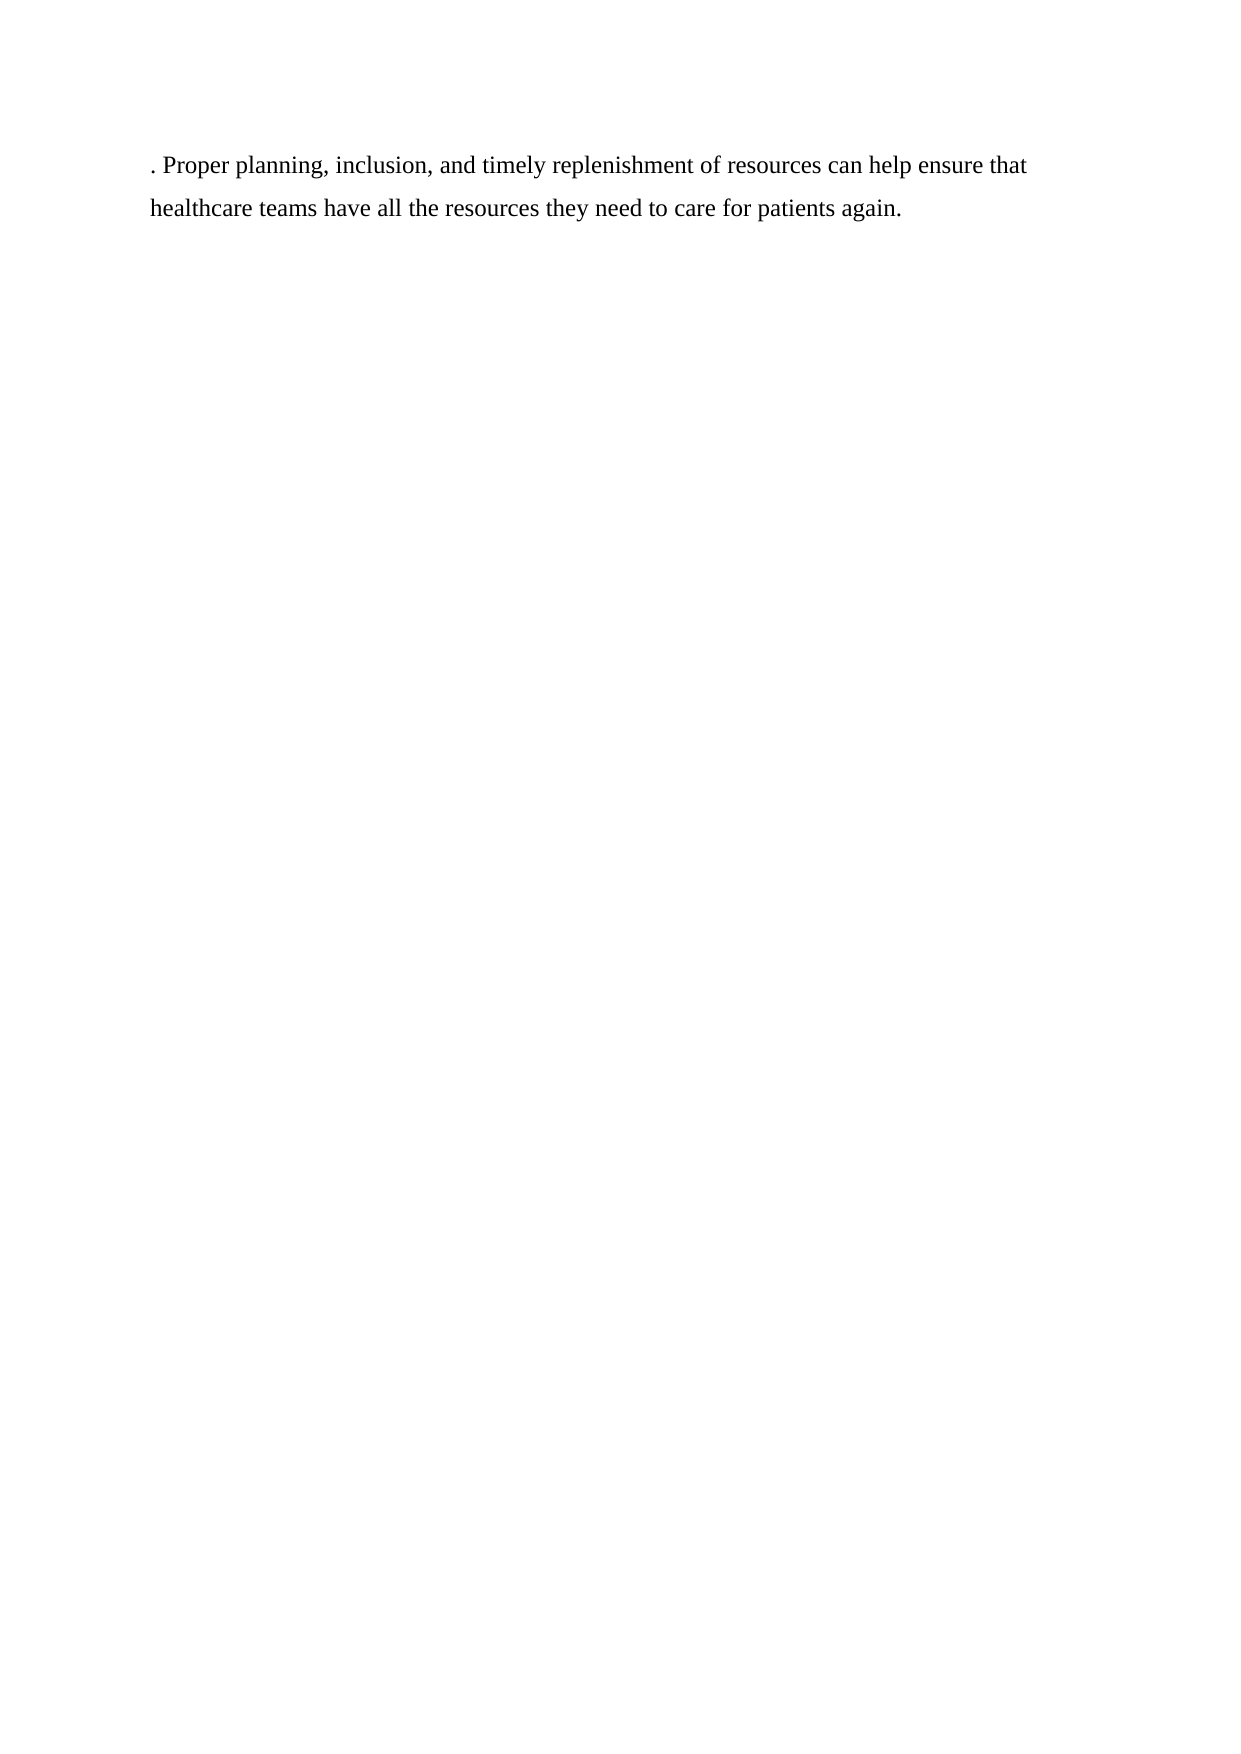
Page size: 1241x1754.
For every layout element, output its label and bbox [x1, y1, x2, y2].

text [150, 150, 1090, 222]
